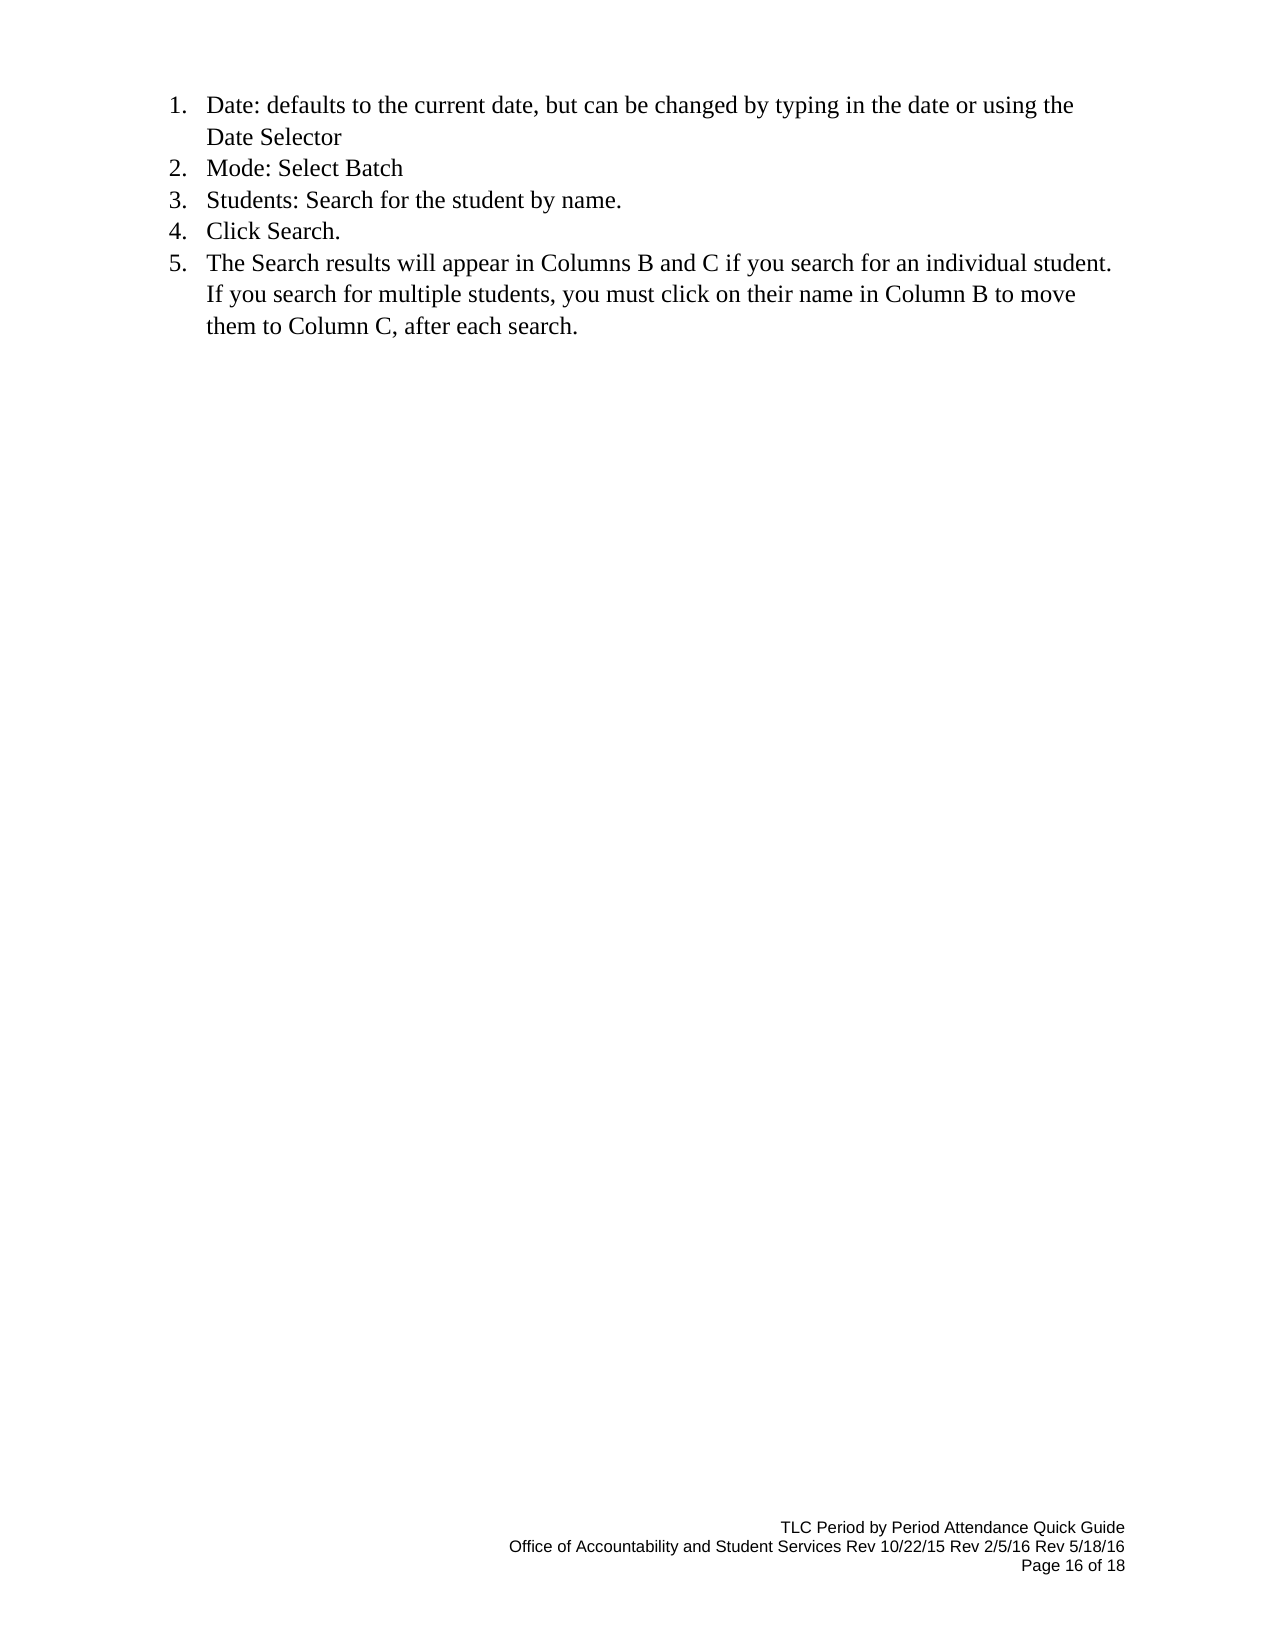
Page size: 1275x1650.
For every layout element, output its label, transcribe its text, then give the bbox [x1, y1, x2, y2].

list The Search results will appear in Columns B and C if you search for an individual student. If you search for multiple students, you must click on their name in Column B to move them to Column C, after each search. [169, 248, 1125, 340]
list Click Search. [169, 216, 1125, 245]
list Mode: Select Batch [169, 153, 1125, 182]
list Students: Search for the student by name. [169, 185, 1125, 213]
list Date: defaults to the current date, but can be changed by typing in the date or using the Date Selector [169, 90, 1125, 150]
